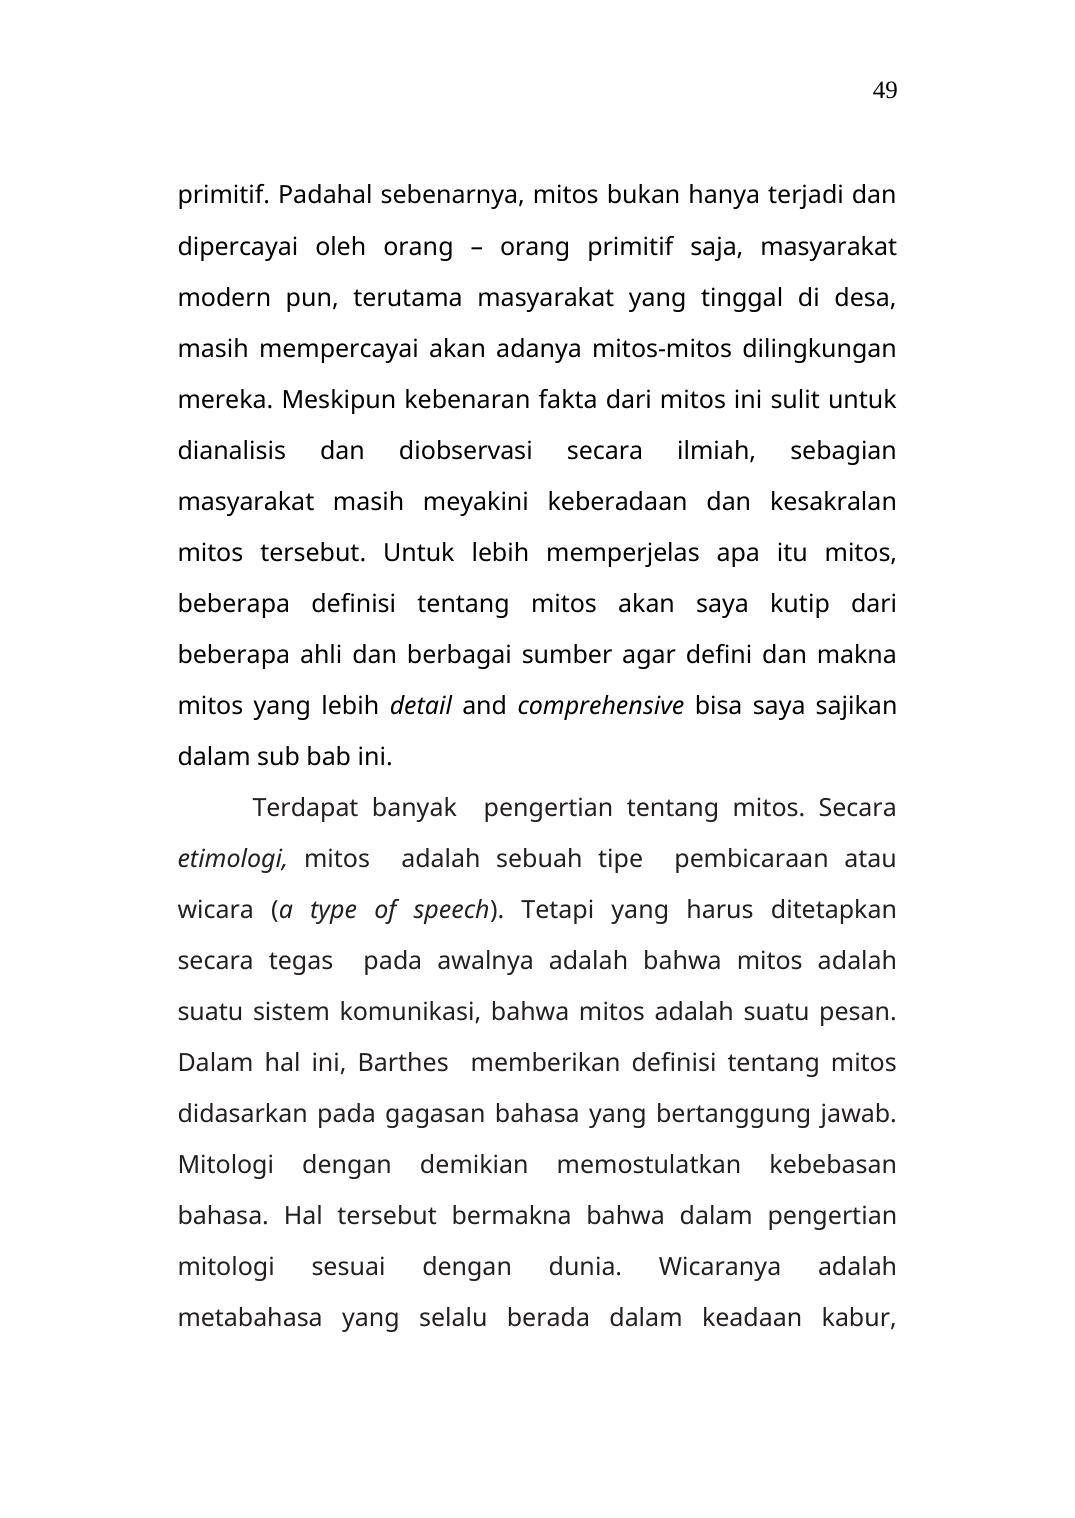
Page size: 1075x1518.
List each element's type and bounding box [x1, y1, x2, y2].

text [177, 790, 898, 1334]
text [177, 177, 898, 773]
